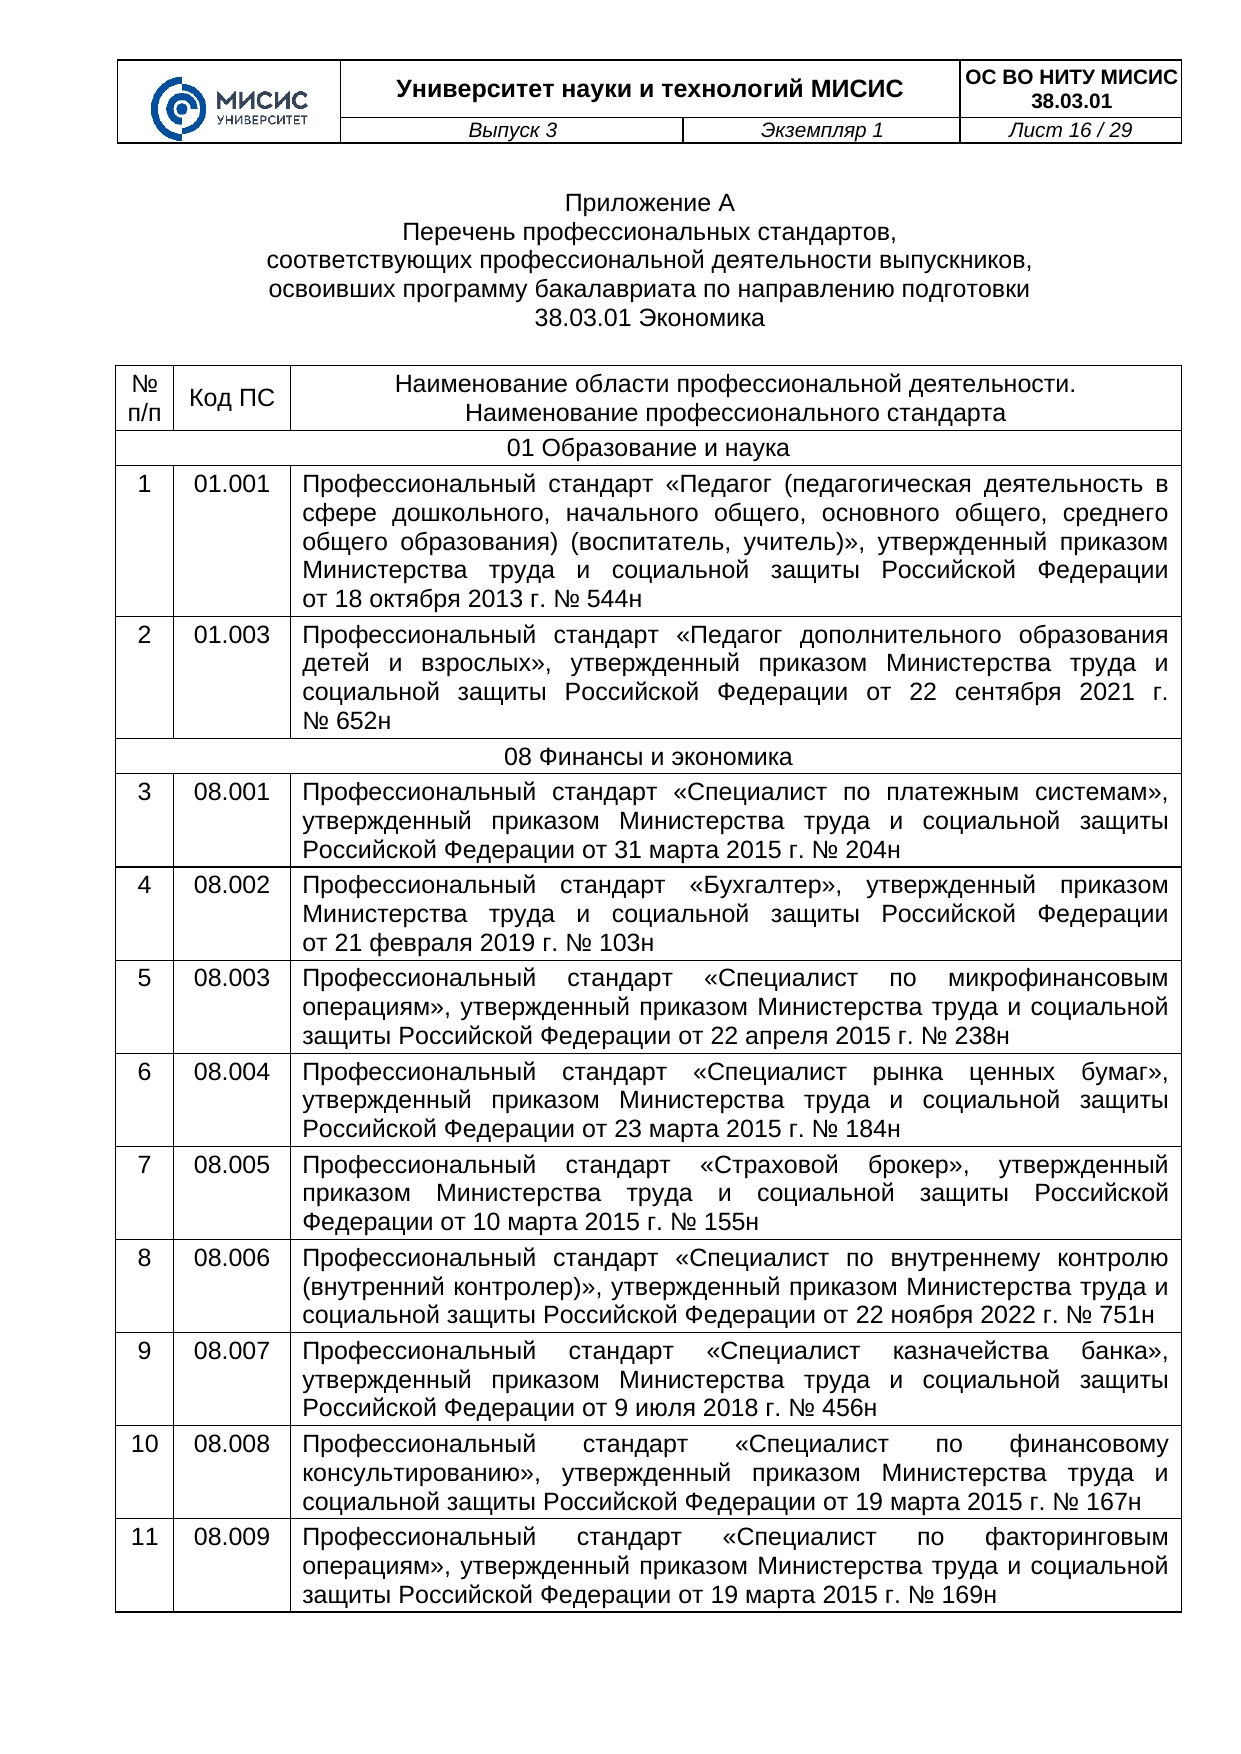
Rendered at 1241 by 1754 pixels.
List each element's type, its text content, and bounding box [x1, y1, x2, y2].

table_cell Профессиональный стандарт «Специалист по микрофинансовым операциям», утвержденный приказом Министерства труда и социальной защиты Российской Федерации от 22 апреля 2015 г. № 238н [291, 961, 1181, 1053]
table_cell 08.009 [174, 1519, 290, 1611]
table_cell Профессиональный стандарт «Педагог (педагогическая деятельность в сфере дошкольного, начального общего, основного общего, среднего общего образования) (воспитатель, учитель)», утвержденный приказом Министерства труда и социальной защиты Российской Федерации от 18 октября 2013 г. № 544н [291, 466, 1181, 616]
table_cell 08.007 [174, 1333, 290, 1425]
table_cell 3 [116, 774, 173, 866]
table_cell 11 [116, 1519, 173, 1611]
table_cell 08.004 [174, 1054, 290, 1146]
subtitle Приложение А Перечень профессиональных стандартов, [118, 188, 1181, 245]
table_cell 01.003 [174, 617, 290, 738]
table_cell 6 [116, 1054, 173, 1146]
table_cell Профессиональный стандарт «Страховой брокер», утвержденный приказом Министерства труда и социальной защиты Российской Федерации от 10 марта 2015 г. № 155н [291, 1147, 1181, 1239]
table_cell 08.006 [174, 1240, 290, 1332]
table_cell 1 [116, 466, 173, 616]
table_cell Профессиональный стандарт «Специалист казначейства банка», утвержденный приказом Министерства труда и социальной защиты Российской Федерации от 9 июля 2018 г. № 456н [291, 1333, 1181, 1425]
table_cell Профессиональный стандарт «Специалист рынка ценных бумаг», утвержденный приказом Министерства труда и социальной защиты Российской Федерации от 23 марта 2015 г. № 184н [291, 1054, 1181, 1146]
table_cell Профессиональный стандарт «Бухгалтер», утвержденный приказом Министерства труда и социальной защиты Российской Федерации от 21 февраля 2019 г. № 103н [291, 868, 1181, 959]
table_cell 01 Образование и наука [116, 431, 1181, 465]
table_cell Профессиональный стандарт «Педагог дополнительного образования детей и взрослых», утвержденный приказом Министерства труда и социальной защиты Российской Федерации от 22 сентября 2021 г. № 652н [291, 617, 1181, 738]
table_cell 4 [116, 868, 173, 959]
table_cell 2 [116, 617, 173, 738]
table_cell Профессиональный стандарт «Специалист по финансовому консультированию», утвержденный приказом Министерства труда и социальной защиты Российской Федерации от 19 марта 2015 г. № 167н [291, 1426, 1181, 1518]
table_header Код ПС [174, 366, 290, 429]
table_cell 08.002 [174, 868, 290, 959]
table_header № п/п [116, 366, 173, 429]
table_cell 8 [116, 1240, 173, 1332]
text соответствующих профессиональной деятельности выпускников, [118, 245, 1181, 274]
table_cell 08.008 [174, 1426, 290, 1518]
table_cell Профессиональный стандарт «Специалист по внутреннему контролю (внутренний контролер)», утвержденный приказом Министерства труда и социальной защиты Российской Федерации от 22 ноября 2022 г. № 751н [291, 1240, 1181, 1332]
table_cell 08 Финансы и экономика [116, 739, 1181, 773]
table_cell Профессиональный стандарт «Специалист по платежным системам», утвержденный приказом Министерства труда и социальной защиты Российской Федерации от 31 марта 2015 г. № 204н [291, 774, 1181, 866]
table_cell 08.005 [174, 1147, 290, 1239]
text 38.03.01 Экономика [118, 303, 1181, 332]
table_cell 5 [116, 961, 173, 1053]
picture [147, 73, 310, 142]
table_header Наименование области профессиональной деятельности. Наименование профессионального стандарта [291, 366, 1181, 429]
table_cell 10 [116, 1426, 173, 1518]
table_cell 08.001 [174, 774, 290, 866]
table_cell 08.003 [174, 961, 290, 1053]
table_cell Профессиональный стандарт «Специалист по факторинговым операциям», утвержденный приказом Министерства труда и социальной защиты Российской Федерации от 19 марта 2015 г. № 169н [291, 1519, 1181, 1611]
text освоивших программу бакалавриата по направлению подготовки [118, 274, 1181, 303]
table_cell 7 [116, 1147, 173, 1239]
table_cell 01.001 [174, 466, 290, 616]
table_cell 9 [116, 1333, 173, 1425]
